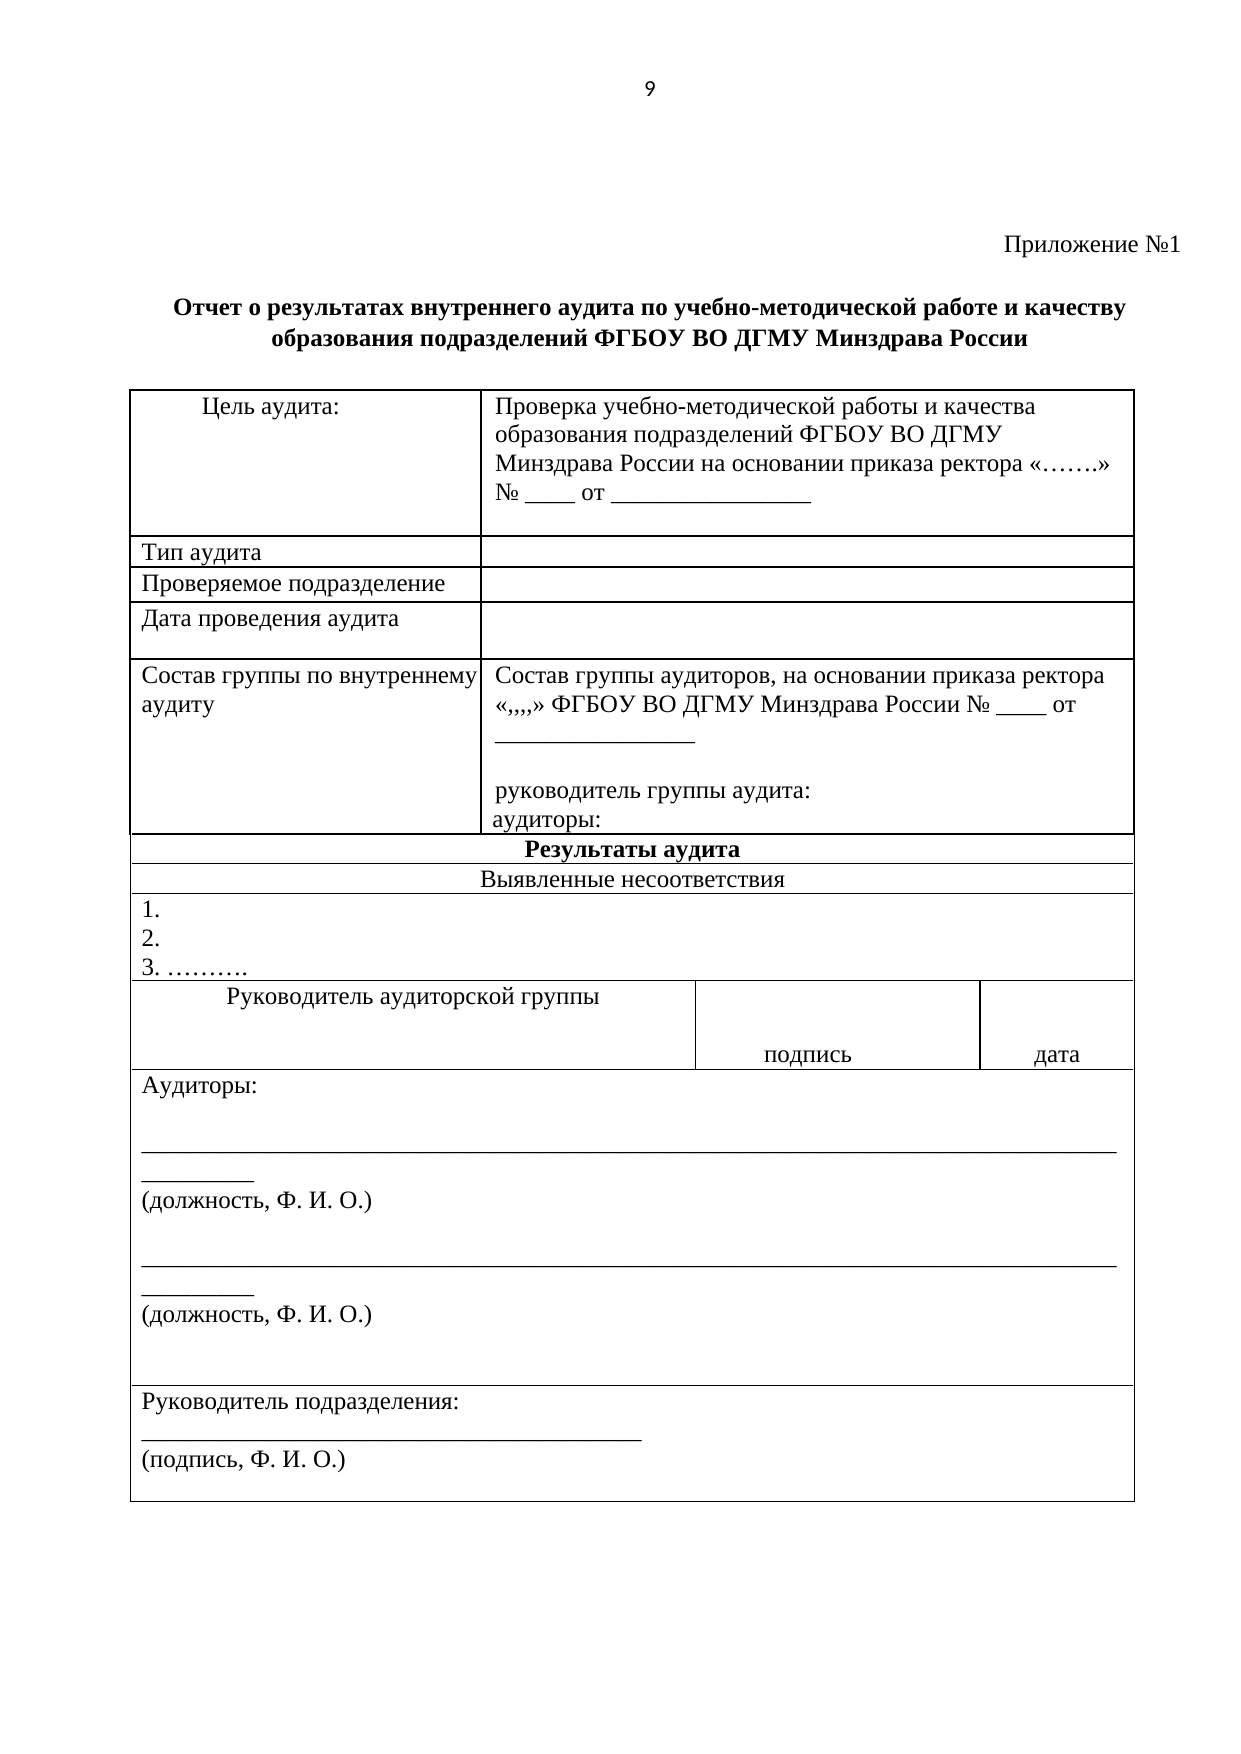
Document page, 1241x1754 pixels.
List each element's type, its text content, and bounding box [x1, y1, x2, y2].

table_cell дата [981, 980, 1134, 1069]
table_header Проверка учебно-методической работы и качества образования подразделений ФГБОУ ВО ДГМУ Минздрава России на основании приказа ректора «…….» № ____ от ________________ [482, 391, 1133, 534]
table_header Цель аудита: [131, 391, 480, 534]
table_cell Руководитель подразделения: ________________________________________ (подпись, Ф. И. О.) [131, 1385, 1134, 1501]
table_cell Тип аудита [131, 537, 480, 566]
table_cell Руководитель аудиторской группы [131, 981, 695, 1069]
table_cell 1. 2. 3. ………. [131, 893, 1134, 980]
table_cell Результаты аудита [131, 834, 1134, 863]
table_cell Дата проведения аудита [131, 603, 480, 658]
table_cell Проверяемое подразделение [131, 568, 480, 601]
table_cell [482, 568, 1133, 601]
text Отчет о результатах внутреннего аудита по учебно-методической работе и качеству образования подразделений ФГБОУ ВО ДГМУ Минздрава России [118, 292, 1181, 352]
table_cell : [482, 603, 1133, 658]
table_cell [482, 537, 1133, 566]
table_cell Аудиторы: _______________________________________________________________________________________ (должность, Ф. И. О.) _______________________________________________________________________________________ (должность, Ф. И. О.) [131, 1069, 1134, 1385]
table_cell подпись [696, 981, 979, 1069]
table_cell Выявленные несоответствия [131, 863, 1134, 893]
table_cell Состав группы аудиторов, на основании приказа ректора «,,,,» ФГБОУ ВО ДГМУ Минздрава России № ____ от ________________ руководитель группы аудита: аудиторы: [482, 660, 1133, 832]
text Приложение №1 [118, 229, 1181, 258]
table_cell Состав группы по внутреннему аудиту [131, 660, 480, 832]
